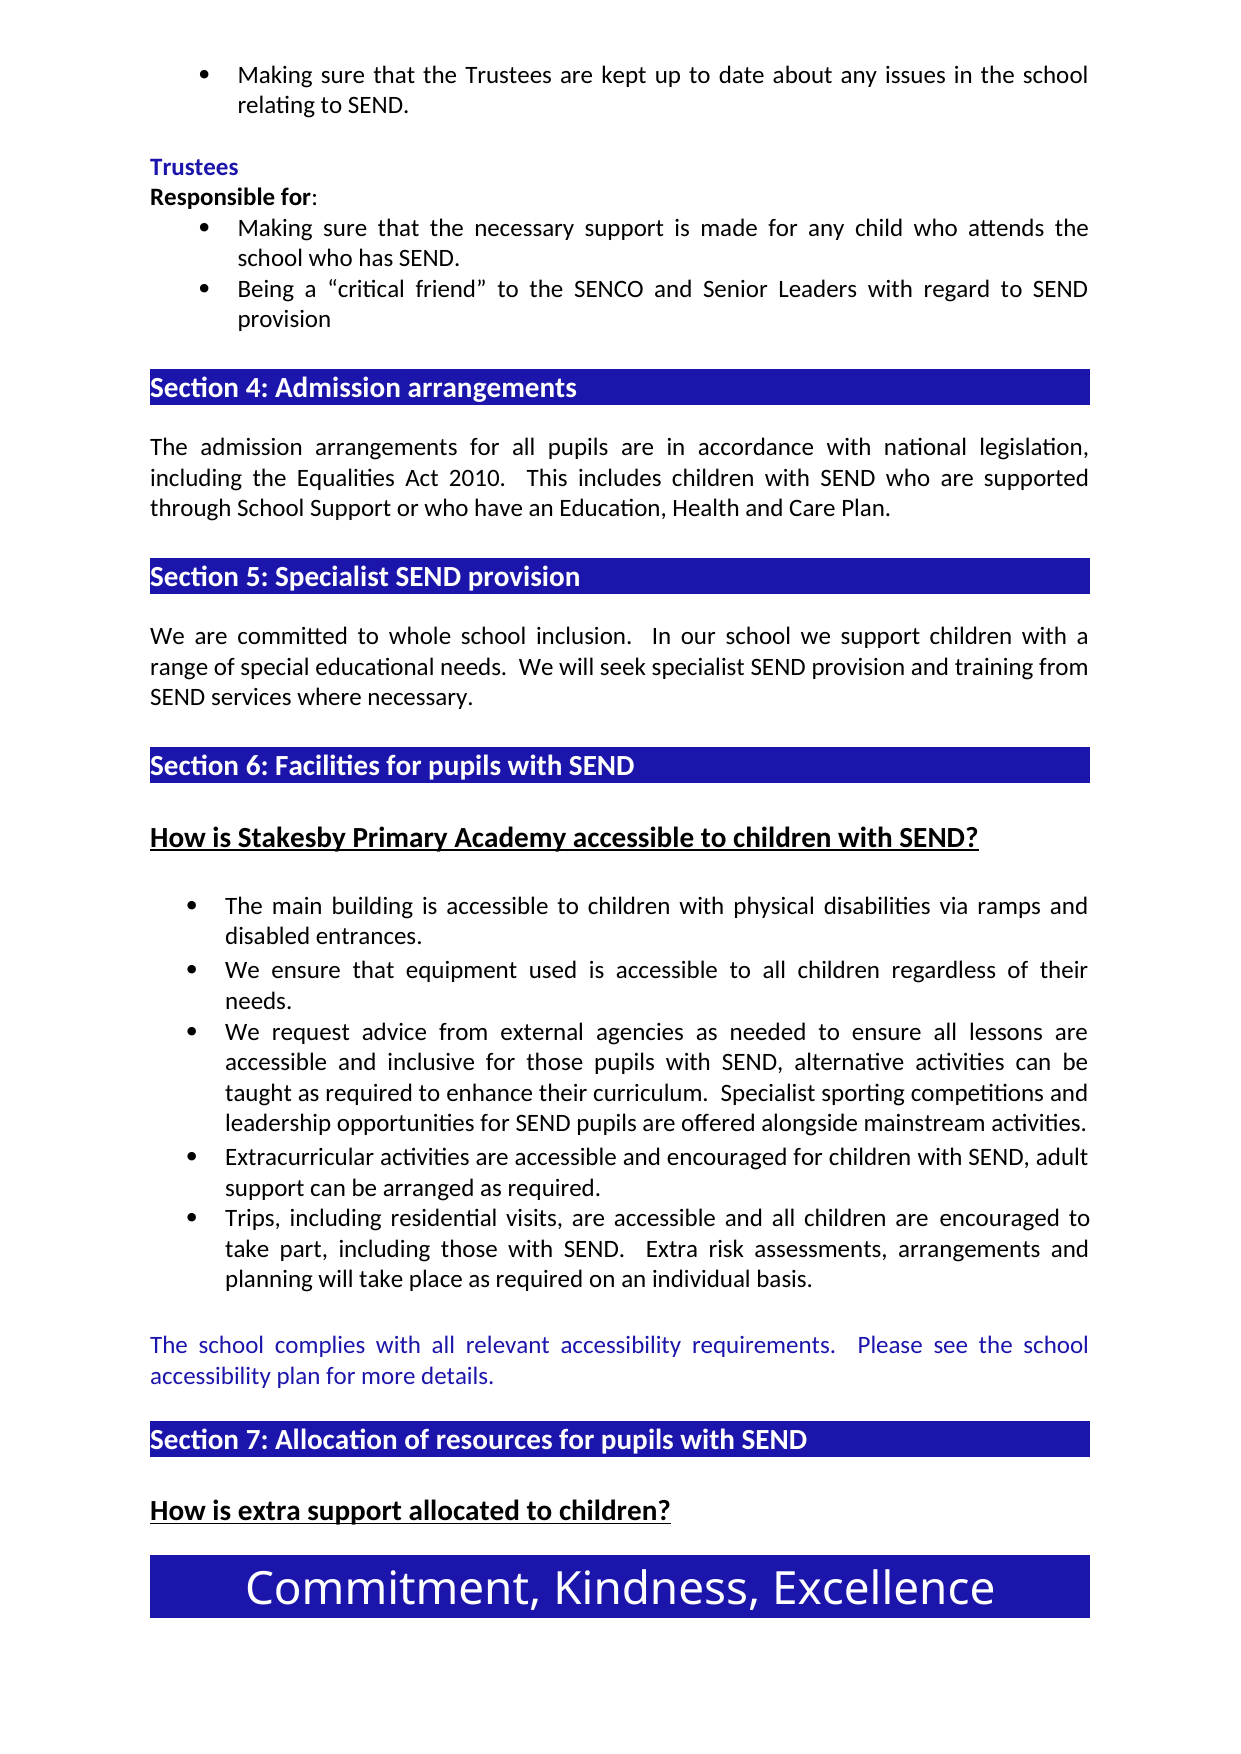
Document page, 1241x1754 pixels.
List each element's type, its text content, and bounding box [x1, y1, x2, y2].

list The main building is accessible to children with physical disabilities via ramps and disabled entrances. [187, 890, 1090, 951]
text How is Stakesby Primary Academy accessible to children with SEND? [150, 819, 1090, 854]
text Section 6: Facilities for pupils with SEND [150, 747, 1090, 783]
text The admission arrangements for all pupils are in accordance with national legislation, including the Equalities Act 2010. This includes children with SEND who are supported through School Support or who have an Education, Health and Care Plan. [150, 431, 1090, 523]
text Section 7: Allocation of resources for pupils with SEND [150, 1421, 1090, 1457]
text Responsible for: [150, 181, 1090, 212]
text Section 5: Specialist SEND provision [150, 558, 1090, 594]
text How is extra support allocated to children? [150, 1492, 1090, 1528]
list We ensure that equipment used is accessible to all children regardless of their needs. [187, 955, 1090, 1016]
list Making sure that the Trustees are kept up to date about any issues in the school relating to SEND. [200, 59, 1090, 120]
list Extracurricular activities are accessible and encouraged for children with SEND, adult support can be arranged as required. [187, 1141, 1090, 1202]
text We are committed to whole school inclusion. In our school we support children with a range of special educational needs. We will seek specialist SEND provision and training from SEND services where necessary. [150, 620, 1090, 712]
text Trustees [150, 151, 1090, 181]
list Trips, including residential visits, are accessible and all children are encouraged to take part, including those with SEND. Extra risk assessments, arrangements and planning will take place as required on an individual basis. [187, 1202, 1090, 1294]
list We request advice from external agencies as needed to ensure all lessons are accessible and inclusive for those pupils with SEND, alternative activities can be taught as required to enhance their curriculum. Specialist sporting competitions and leadership opportunities for SEND pupils are offered alongside mainstream activities. [187, 1016, 1090, 1138]
list Making sure that the necessary support is made for any child who attends the school who has SEND. [200, 212, 1090, 273]
text Section 4: Admission arrangements [150, 369, 1090, 405]
list Being a “critical friend” to the SENCO and Senior Leaders with regard to SEND provision [200, 273, 1090, 334]
text The school complies with all relevant accessibility requirements. Please see the school accessibility plan for more details. [150, 1329, 1090, 1391]
